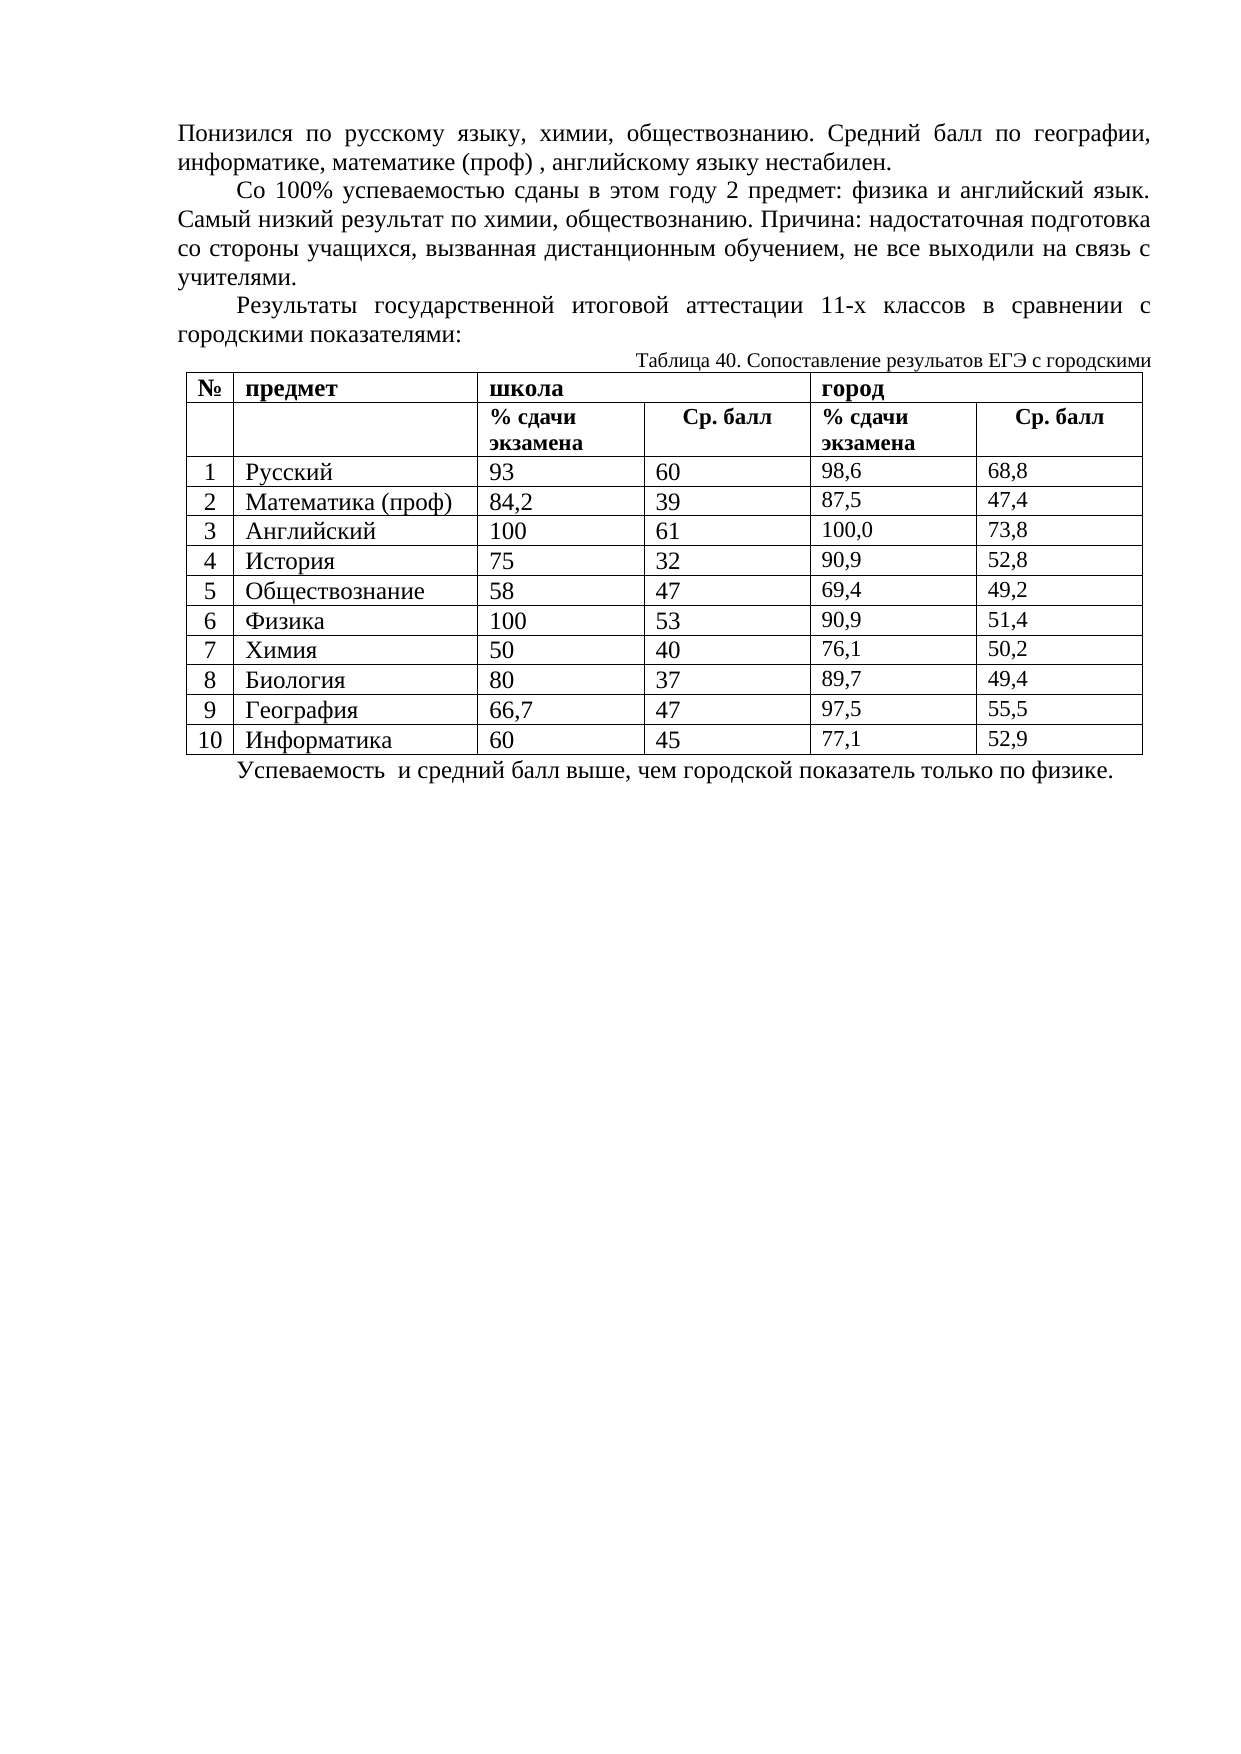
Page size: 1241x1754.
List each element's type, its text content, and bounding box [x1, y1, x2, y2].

table_header № [187, 373, 233, 402]
table_cell 73,8 [977, 516, 1142, 545]
table_cell 97,5 [811, 695, 976, 724]
table_cell Ср. балл [645, 403, 810, 456]
table_cell % сдачи экзамена [478, 403, 644, 456]
table_cell 93 [478, 457, 644, 486]
table_cell 32 [645, 546, 810, 575]
table_cell 50 [478, 636, 644, 664]
table_cell 4 [187, 546, 233, 575]
table_cell Русский [234, 457, 477, 486]
table_cell 100,0 [811, 516, 976, 545]
table_cell 10 [187, 725, 233, 754]
table_cell 76,1 [811, 636, 976, 664]
table_cell 47,4 [977, 487, 1142, 515]
table_cell 40 [645, 636, 810, 664]
table_cell 100 [478, 516, 644, 545]
table_cell % сдачи экзамена [811, 403, 976, 456]
table_cell 69,4 [811, 576, 976, 605]
table_cell 58 [478, 576, 644, 605]
text Успеваемость и средний балл выше, чем городской показатель только по физике. [177, 755, 1152, 783]
table_cell 47 [645, 695, 810, 724]
table_cell 49,4 [977, 665, 1142, 694]
table_cell 9 [187, 695, 233, 724]
table_header город [811, 373, 1142, 402]
table_cell 8 [187, 665, 233, 694]
table_cell 90,9 [811, 546, 976, 575]
table_cell 52,9 [977, 725, 1142, 754]
table_cell 37 [645, 665, 810, 694]
table_cell 7 [187, 636, 233, 664]
table_cell 77,1 [811, 725, 976, 754]
table_cell 39 [645, 487, 810, 515]
table_cell 87,5 [811, 487, 976, 515]
table_cell 68,8 [977, 457, 1142, 486]
text Результаты государственной итоговой аттестации 11-х классов в сравнении с городскими показателями: [177, 291, 1152, 348]
table_cell 1 [187, 457, 233, 486]
table_cell 3 [187, 516, 233, 545]
table_header школа [478, 373, 810, 402]
table_cell Ср. балл [977, 403, 1142, 456]
text Таблица 40. Сопоставление резульатов ЕГЭ с городскими [177, 348, 1152, 372]
table_cell 55,5 [977, 695, 1142, 724]
table_cell 45 [645, 725, 810, 754]
table_cell Биология [234, 665, 477, 694]
table_cell 51,4 [977, 606, 1142, 634]
table_cell [187, 403, 233, 456]
table_cell 49,2 [977, 576, 1142, 605]
table_cell Физика [234, 606, 477, 634]
table_cell Химия [234, 636, 477, 664]
table_cell 100 [478, 606, 644, 634]
table_cell 61 [645, 516, 810, 545]
table_cell 5 [187, 576, 233, 605]
table_cell 84,2 [478, 487, 644, 515]
table_cell 53 [645, 606, 810, 634]
table_cell 47 [645, 576, 810, 605]
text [177, 118, 1152, 176]
table_cell 89,7 [811, 665, 976, 694]
text Со 100% успеваемостью сданы в этом году 2 предмет: физика и английский язык. Самый низкий результат по химии, обществознанию. Причина: надостаточная подготовка со стороны учащихся, вызванная дистанционным обучением, не все выходили на связь с учителями. [177, 176, 1152, 291]
table_cell [234, 403, 477, 456]
table_cell 60 [645, 457, 810, 486]
table_cell 52,8 [977, 546, 1142, 575]
table_cell 75 [478, 546, 644, 575]
table_header предмет [234, 373, 477, 402]
table_cell Математика (проф) [234, 487, 477, 515]
table_cell 80 [478, 665, 644, 694]
table_cell 90,9 [811, 606, 976, 634]
table_cell 2 [187, 487, 233, 515]
table_cell 6 [187, 606, 233, 634]
table_cell 98,6 [811, 457, 976, 486]
table_cell Обществознание [234, 576, 477, 605]
table_cell 60 [478, 725, 644, 754]
table_cell Английский [234, 516, 477, 545]
table_cell 50,2 [977, 636, 1142, 664]
table_cell История [234, 546, 477, 575]
table_cell 66,7 [478, 695, 644, 724]
table_cell География [234, 695, 477, 724]
table_cell Информатика [234, 725, 477, 754]
